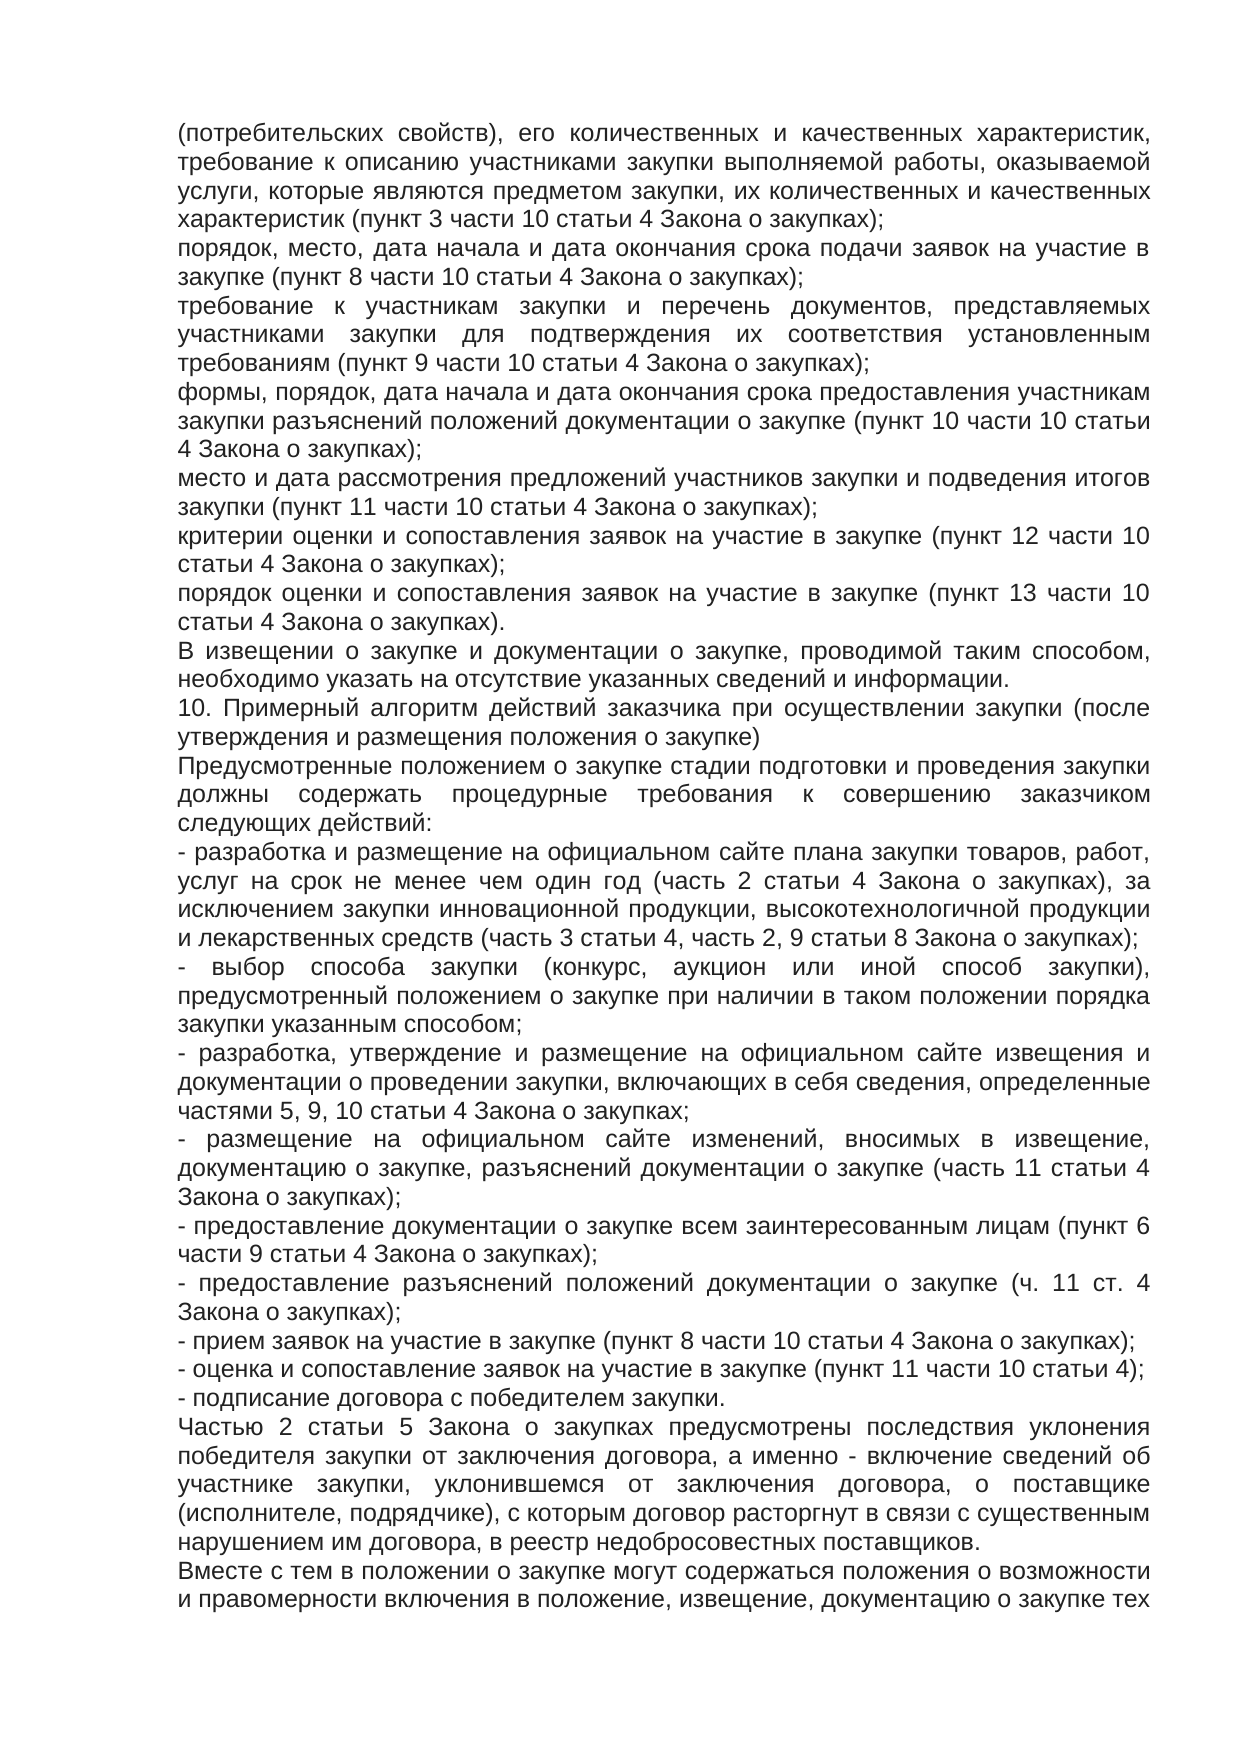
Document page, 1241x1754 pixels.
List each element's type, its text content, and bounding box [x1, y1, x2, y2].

text - предоставление разъяснений положений документации о закупке (ч. 11 ст. 4 Закона о закупках); [177, 1268, 1152, 1326]
text требование к участникам закупки и перечень документов, представляемых участниками закупки для подтверждения их соответствия установленным требованиям (пункт 9 части 10 статьи 4 Закона о закупках); [177, 291, 1152, 377]
text порядок, место, дата начала и дата окончания срока подачи заявок на участие в закупке (пункт 8 части 10 статьи 4 Закона о закупках); [177, 233, 1152, 291]
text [177, 1556, 1152, 1613]
text порядок оценки и сопоставления заявок на участие в закупке (пункт 13 части 10 статьи 4 Закона о закупках). [177, 578, 1152, 636]
text Предусмотренные положением о закупке стадии подготовки и проведения закупки должны содержать процедурные требования к совершению заказчиком следующих действий: [177, 751, 1152, 837]
text - подписание договора с победителем закупки. [177, 1383, 1152, 1412]
text - разработка, утверждение и размещение на официальном сайте извещения и документации о проведении закупки, включающих в себя сведения, определенные частями 5, 9, 10 статьи 4 Закона о закупках; [177, 1038, 1152, 1124]
text В извещении о закупке и документации о закупке, проводимой таким способом, необходимо указать на отсутствие указанных сведений и информации. [177, 636, 1152, 693]
text - предоставление документации о закупке всем заинтересованным лицам (пункт 6 части 9 статьи 4 Закона о закупках); [177, 1211, 1152, 1268]
text - выбор способа закупки (конкурс, аукцион или иной способ закупки), предусмотренный положением о закупке при наличии в таком положении порядка закупки указанным способом; [177, 952, 1152, 1038]
text - прием заявок на участие в закупке (пункт 8 части 10 статьи 4 Закона о закупках); [177, 1326, 1152, 1354]
text критерии оценки и сопоставления заявок на участие в закупке (пункт 12 части 10 статьи 4 Закона о закупках); [177, 521, 1152, 578]
text - разработка и размещение на официальном сайте плана закупки товаров, работ, услуг на срок не менее чем один год (часть 2 статьи 4 Закона о закупках), за исключением закупки инновационной продукции, высокотехнологичной продукции и лекарственных средств (часть 3 статьи 4, часть 2, 9 статьи 8 Закона о закупках); [177, 837, 1152, 952]
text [177, 118, 1152, 233]
text 10. Примерный алгоритм действий заказчика при осуществлении закупки (после утверждения и размещения положения о закупке) [177, 693, 1152, 751]
text место и дата рассмотрения предложений участников закупки и подведения итогов закупки (пункт 11 части 10 статьи 4 Закона о закупках); [177, 463, 1152, 521]
text - оценка и сопоставление заявок на участие в закупке (пункт 11 части 10 статьи 4); [177, 1354, 1152, 1383]
text - размещение на официальном сайте изменений, вносимых в извещение, документацию о закупке, разъяснений документации о закупке (часть 11 статьи 4 Закона о закупках); [177, 1124, 1152, 1211]
text формы, порядок, дата начала и дата окончания срока предоставления участникам закупки разъяснений положений документации о закупке (пункт 10 части 10 статьи 4 Закона о закупках); [177, 377, 1152, 463]
text Частью 2 статьи 5 Закона о закупках предусмотрены последствия уклонения победителя закупки от заключения договора, а именно - включение сведений об участнике закупки, уклонившемся от заключения договора, о поставщике (исполнителе, подрядчике), с которым договор расторгнут в связи с существенным нарушением им договора, в реестр недобросовестных поставщиков. [177, 1412, 1152, 1556]
